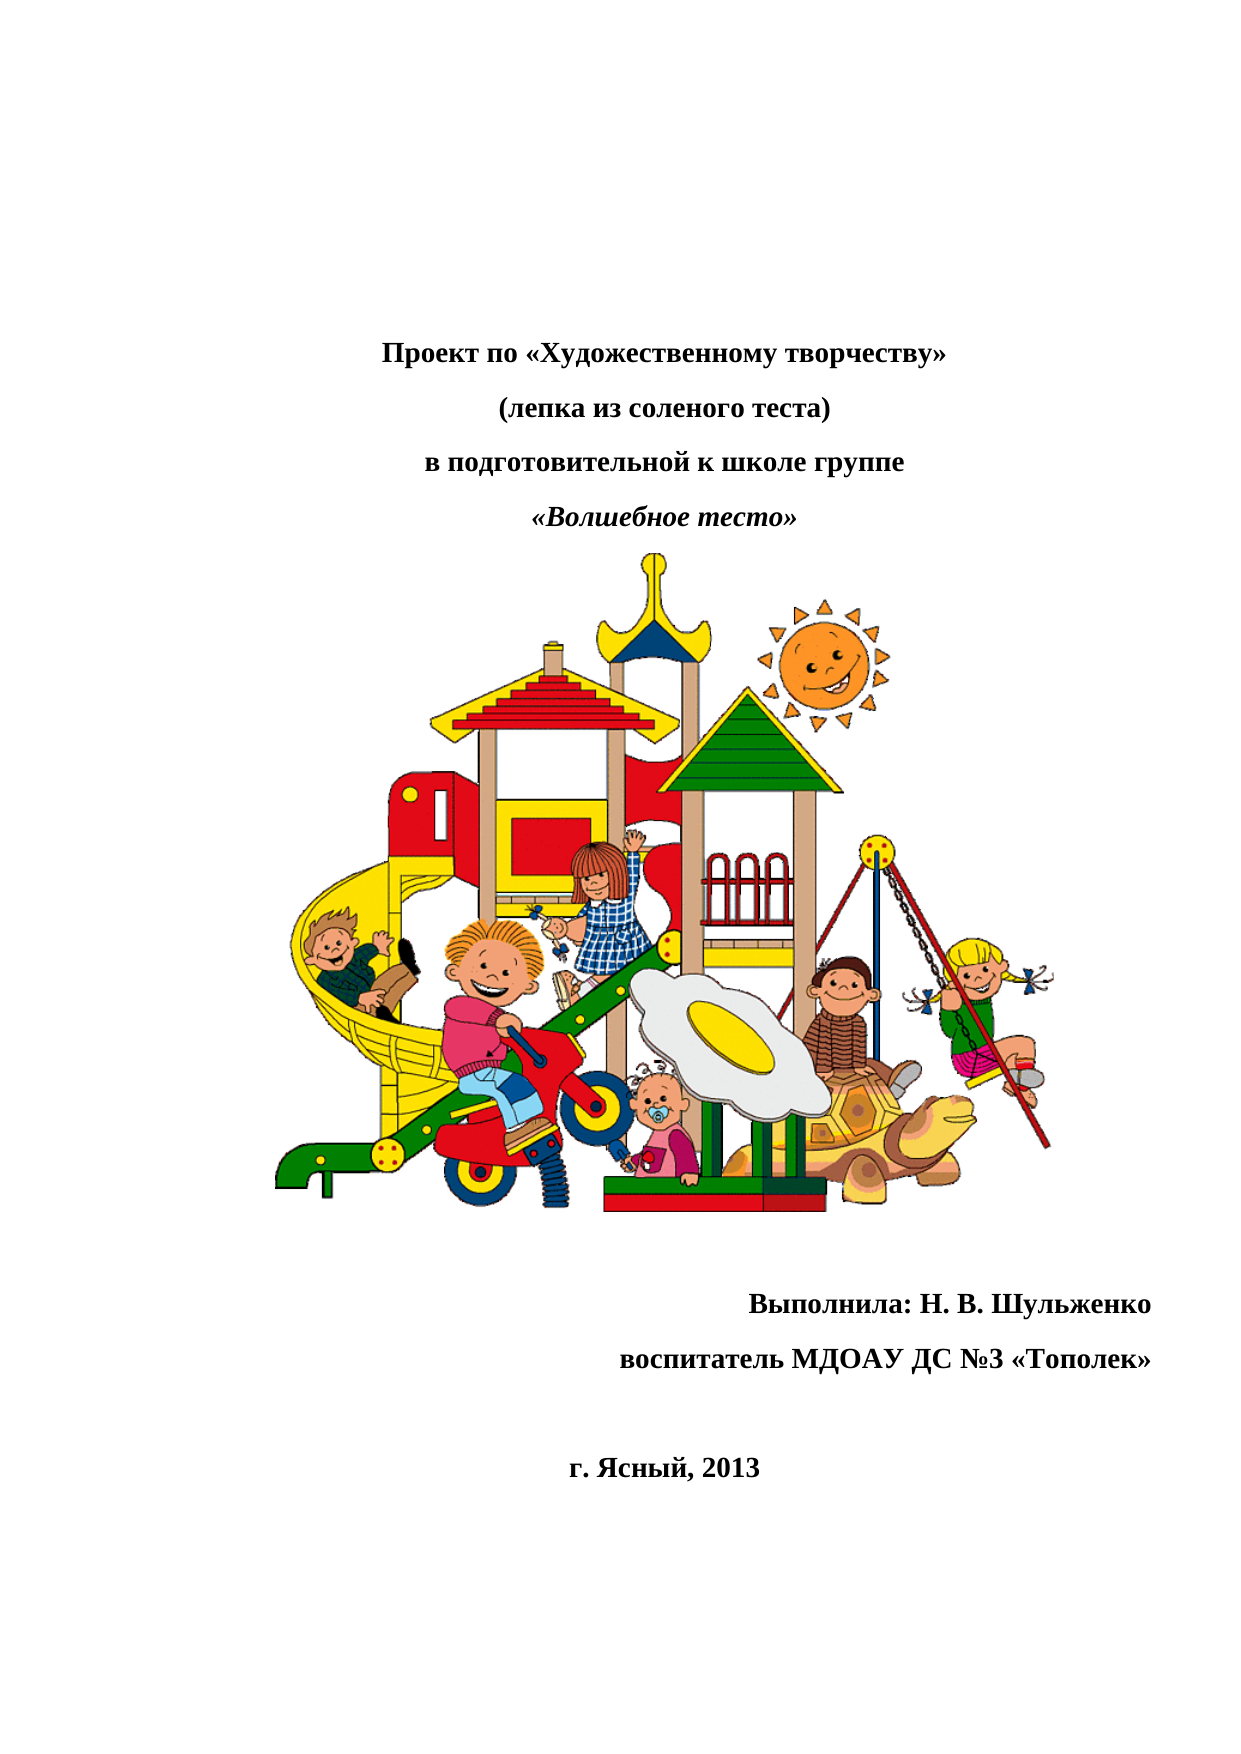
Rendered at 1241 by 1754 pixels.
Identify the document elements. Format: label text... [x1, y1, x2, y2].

text (лепка из соленого теста) [177, 390, 1152, 423]
text Проект по «Художественному творчеству» [177, 336, 1152, 369]
text Выполнила: Н. В. Шульженко [177, 1287, 1152, 1320]
text воспитатель МДОАУ ДС №3 «Тополек» [177, 1341, 1152, 1374]
text «Волшебное тесто» [177, 499, 1152, 532]
text г. Ясный, 2013 [177, 1450, 1152, 1483]
text в подготовительной к школе группе [177, 444, 1152, 478]
picture [275, 553, 1054, 1212]
